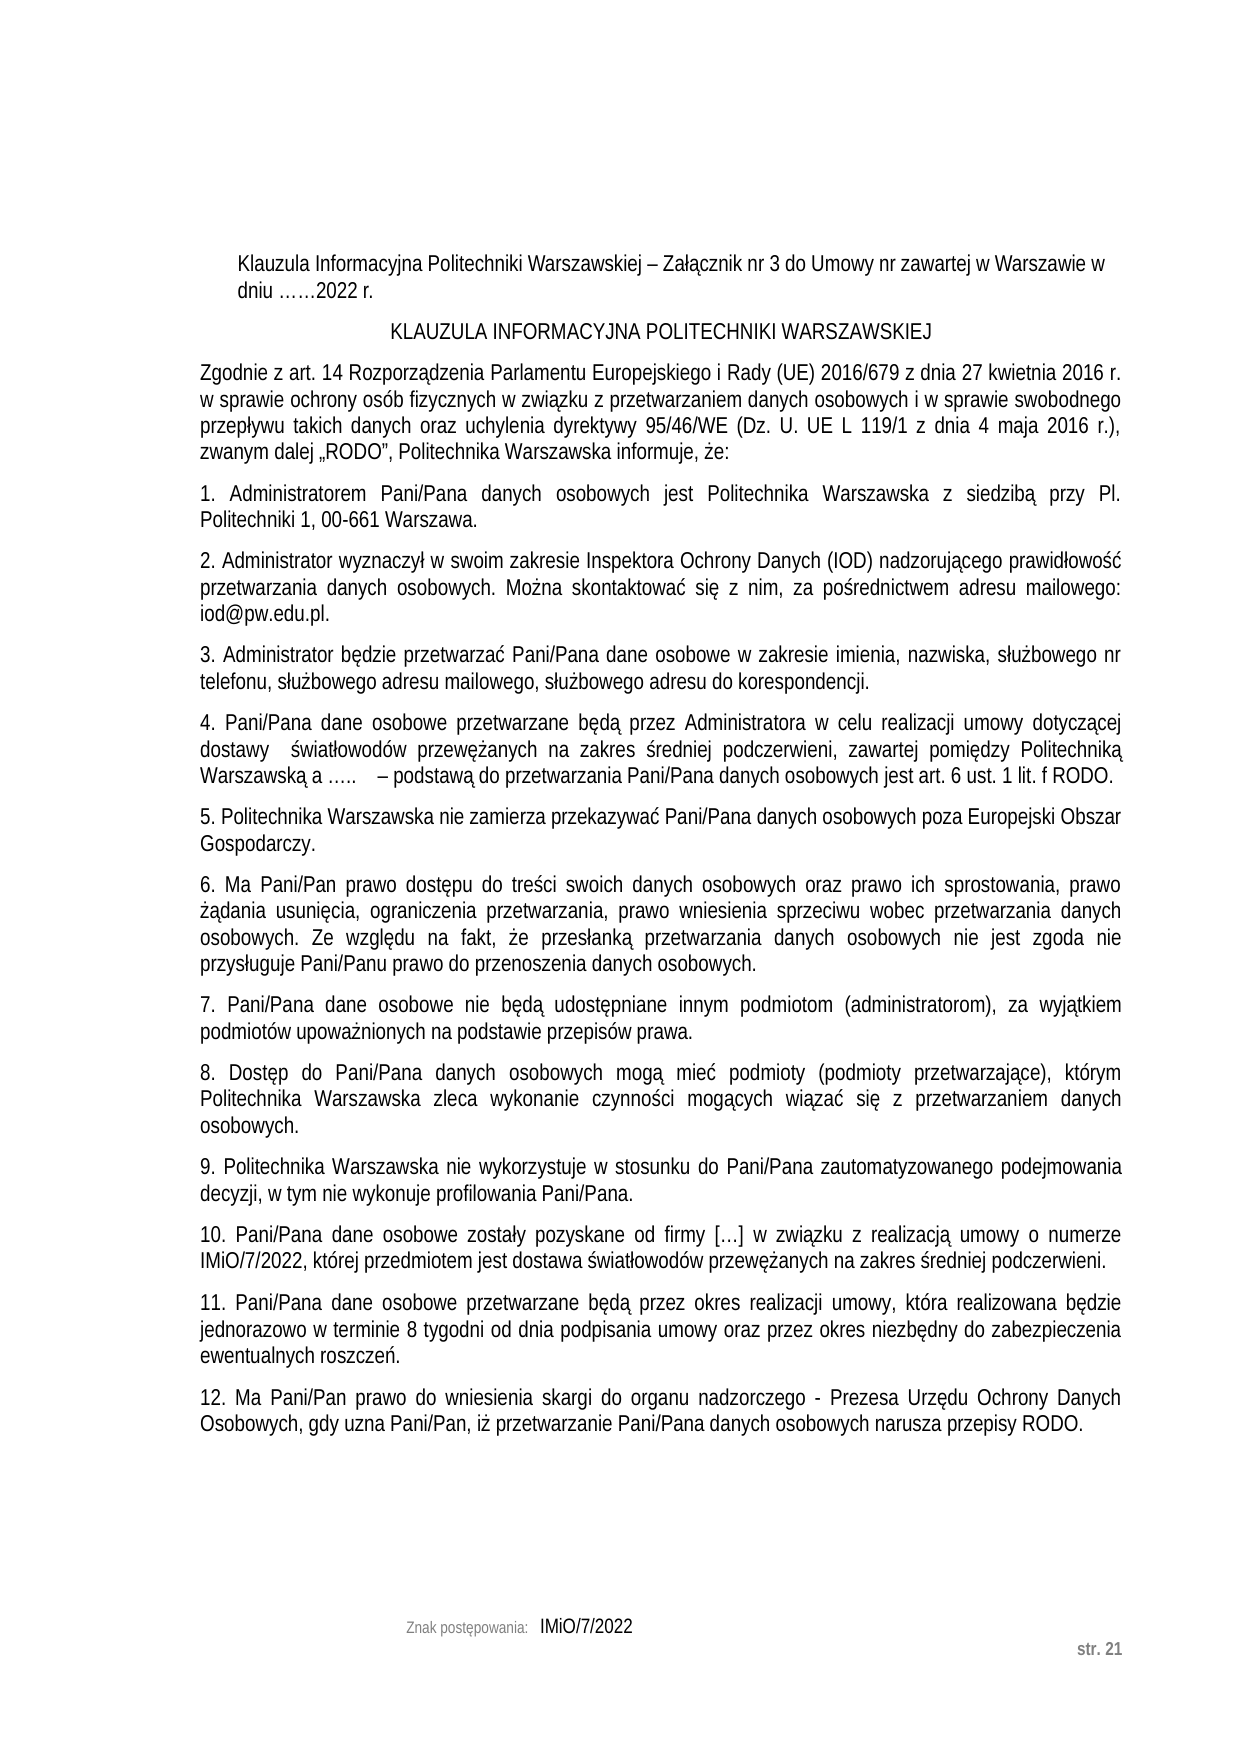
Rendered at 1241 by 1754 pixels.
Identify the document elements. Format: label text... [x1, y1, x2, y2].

text 4. Pani/Pana dane osobowe przetwarzane będą przez Administratora w celu realizacji umowy dotyczącej dostawy światłowodów przewężanych na zakres średniej podczerwieni, zawartej pomiędzy Politechniką Warszawską a ….. – podstawą do przetwarzania Pani/Pana danych osobowych jest art. 6 ust. 1 lit. f RODO. [200, 709, 1122, 788]
text 10. Pani/Pana dane osobowe zostały pozyskane od firmy […] w związku z realizacją umowy o numerze IMiO/7/2022, której przedmiotem jest dostawa światłowodów przewężanych na zakres średniej podczerwieni. [200, 1221, 1122, 1274]
text 9. Politechnika Warszawska nie wykorzystuje w stosunku do Pani/Pana zautomatyzowanego podejmowania decyzji, w tym nie wykonuje profilowania Pani/Pana. [200, 1153, 1122, 1206]
text 12. Ma Pani/Pan prawo do wniesienia skargi do organu nadzorczego - Prezesa Urzędu Ochrony Danych Osobowych, gdy uzna Pani/Pan, iż przetwarzanie Pani/Pana danych osobowych narusza przepisy RODO. [200, 1383, 1122, 1436]
list Klauzula Informacyjna Politechniki Warszawskiej – Załącznik nr 3 do Umowy nr zawartej w Warszawie w dniu ……2022 r. [237, 250, 1122, 303]
text 5. Politechnika Warszawska nie zamierza przekazywać Pani/Pana danych osobowych poza Europejski Obszar Gospodarczy. [200, 803, 1122, 856]
text 1. Administratorem Pani/Pana danych osobowych jest Politechnika Warszawska z siedzibą przy Pl. Politechniki 1, 00-661 Warszawa. [200, 480, 1122, 532]
text Zgodnie z art. 14 Rozporządzenia Parlamentu Europejskiego i Rady (UE) 2016/679 z dnia 27 kwietnia 2016 r. w sprawie ochrony osób fizycznych w związku z przetwarzaniem danych osobowych i w sprawie swobodnego przepływu takich danych oraz uchylenia dyrektywy 95/46/WE (Dz. U. UE L 119/1 z dnia 4 maja 2016 r.), zwanym dalej „RODO”, Politechnika Warszawska informuje, że: [200, 359, 1122, 465]
text 7. Pani/Pana dane osobowe nie będą udostępniane innym podmiotom (administratorom), za wyjątkiem podmiotów upoważnionych na podstawie przepisów prawa. [200, 991, 1122, 1044]
text 8. Dostęp do Pani/Pana danych osobowych mogą mieć podmioty (podmioty przetwarzające), którym Politechnika Warszawska zleca wykonanie czynności mogących wiązać się z przetwarzaniem danych osobowych. [200, 1059, 1122, 1138]
text 3. Administrator będzie przetwarzać Pani/Pana dane osobowe w zakresie imienia, nazwiska, służbowego nr telefonu, służbowego adresu mailowego, służbowego adresu do korespondencji. [200, 641, 1122, 694]
text 2. Administrator wyznaczył w swoim zakresie Inspektora Ochrony Danych (IOD) nadzorującego prawidłowość przetwarzania danych osobowych. Można skontaktować się z nim, za pośrednictwem adresu mailowego: iod@pw.edu.pl. [200, 547, 1122, 626]
text 11. Pani/Pana dane osobowe przetwarzane będą przez okres realizacji umowy, która realizowana będzie jednorazowo w terminie 8 tygodni od dnia podpisania umowy oraz przez okres niezbędny do zabezpieczenia ewentualnych roszczeń. [200, 1289, 1122, 1368]
text KLAUZULA INFORMACYJNA POLITECHNIKI WARSZAWSKIEJ [200, 318, 1122, 344]
text 6. Ma Pani/Pan prawo dostępu do treści swoich danych osobowych oraz prawo ich sprostowania, prawo żądania usunięcia, ograniczenia przetwarzania, prawo wniesienia sprzeciwu wobec przetwarzania danych osobowych. Ze względu na fakt, że przesłanką przetwarzania danych osobowych nie jest zgoda nie przysługuje Pani/Panu prawo do przenoszenia danych osobowych. [200, 871, 1122, 976]
